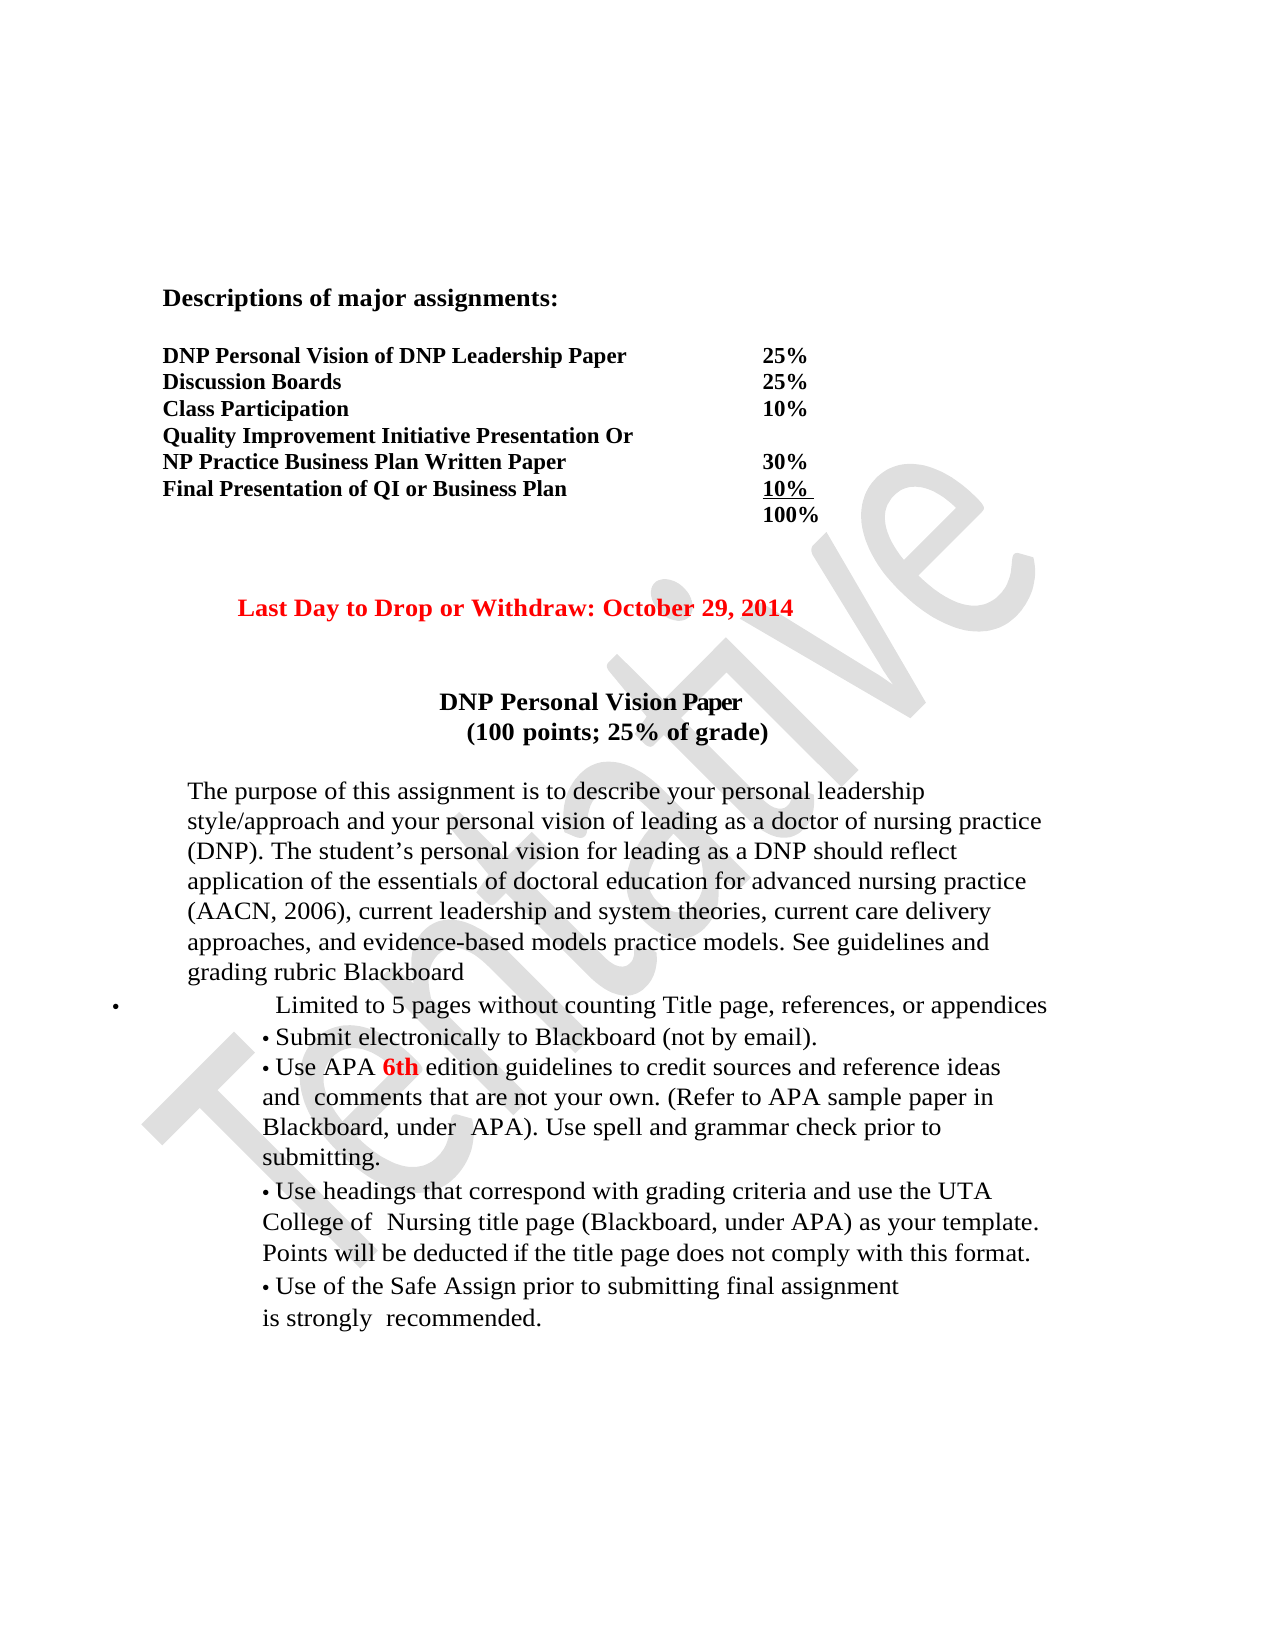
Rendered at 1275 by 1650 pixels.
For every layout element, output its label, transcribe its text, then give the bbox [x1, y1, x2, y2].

list Use headings that correspond with grading criteria and use the UTA College of Nursing title page (Blackboard, under APA) as your template. Points will be deducted if the title page does not comply with this format. [262, 1176, 1051, 1266]
text 100% [87, 501, 1096, 528]
list Use APA 6th edition guidelines to credit sources and reference ideas and comments that are not your own. (Refer to APA sample paper in Blackboard, under APA). Use spell and grammar check prior to submitting. [262, 1052, 1017, 1171]
list Submit electronically to Blackboard (not by email). [262, 1022, 1096, 1051]
subtitle Descriptions of major assignments: [135, 283, 1096, 312]
text Discussion Boards 25% [87, 368, 1096, 395]
text DNP Personal Vision of DNP Leadership Paper 25% [87, 342, 1096, 368]
text (100 points; 25% of grade) [87, 717, 1096, 746]
subtitle Last Day to Drop or Withdraw: October 29, 2014 [187, 593, 1096, 622]
text The purpose of this assignment is to describe your personal leadership style/approach and your personal vision of leading as a doctor of nursing practice (DNP). The student’s personal vision for leading as a DNP should reflect application of the essentials of doctoral education for advanced nursing practice (AACN, 2006), current leadership and system theories, current care delivery approaches, and evidence-based models practice models. See guidelines and grading rubric Blackboard [187, 776, 1072, 985]
list Use of the Safe Assign prior to submitting final assignment is strongly recommended. [262, 1271, 904, 1331]
text Final Presentation of QI or Business Plan 10% [87, 475, 1096, 501]
text DNP Personal Vision Paper [87, 687, 1096, 716]
text Quality Improvement Initiative Presentation Or NP Practice Business Plan Written Paper 30% [87, 422, 1096, 474]
text Class Participation 10% [87, 395, 1096, 421]
list Limited to 5 pages without counting Title page, references, or appendices [112, 990, 1096, 1019]
